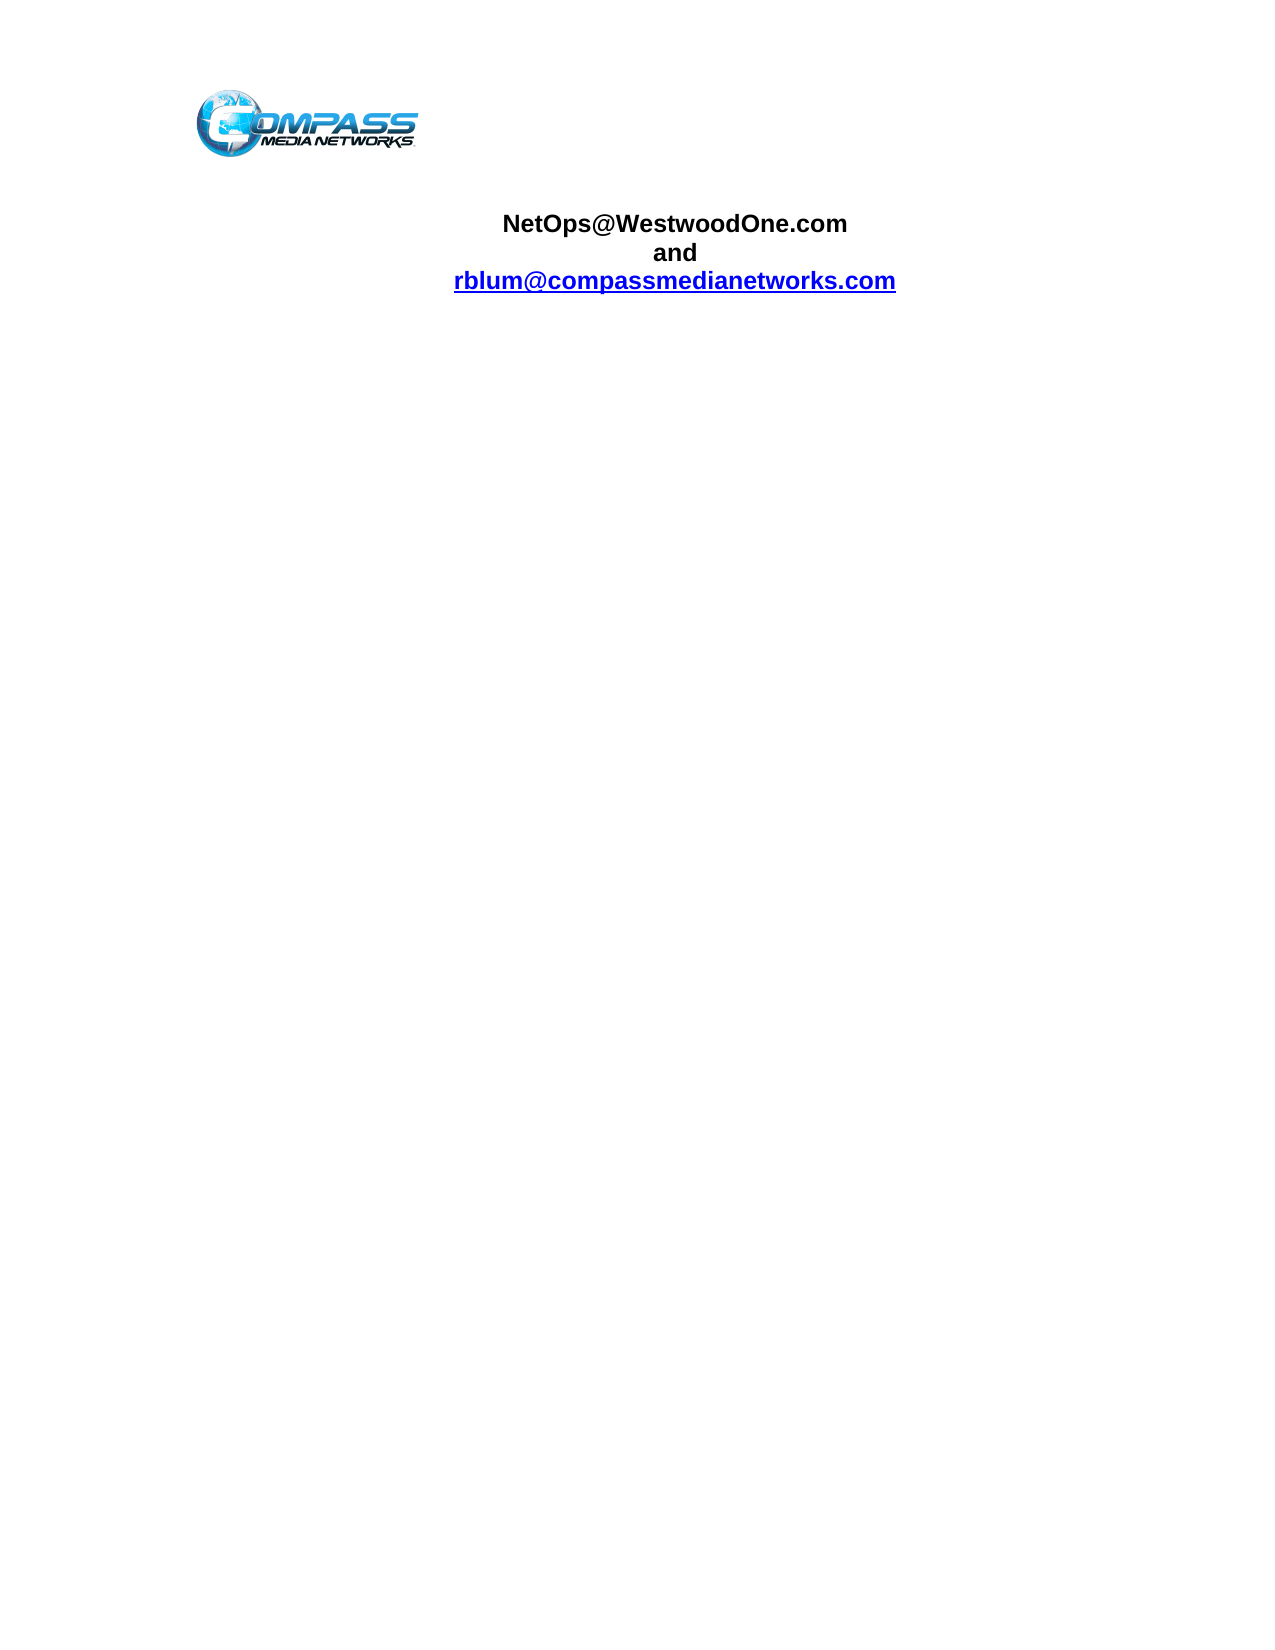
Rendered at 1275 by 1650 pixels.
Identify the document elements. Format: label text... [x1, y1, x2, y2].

picture [187, 75, 428, 180]
text and [187, 237, 1162, 266]
text rblum@compassmedianetworks.com [187, 266, 1162, 295]
text NetOps@WestwoodOne.com [187, 209, 1162, 237]
